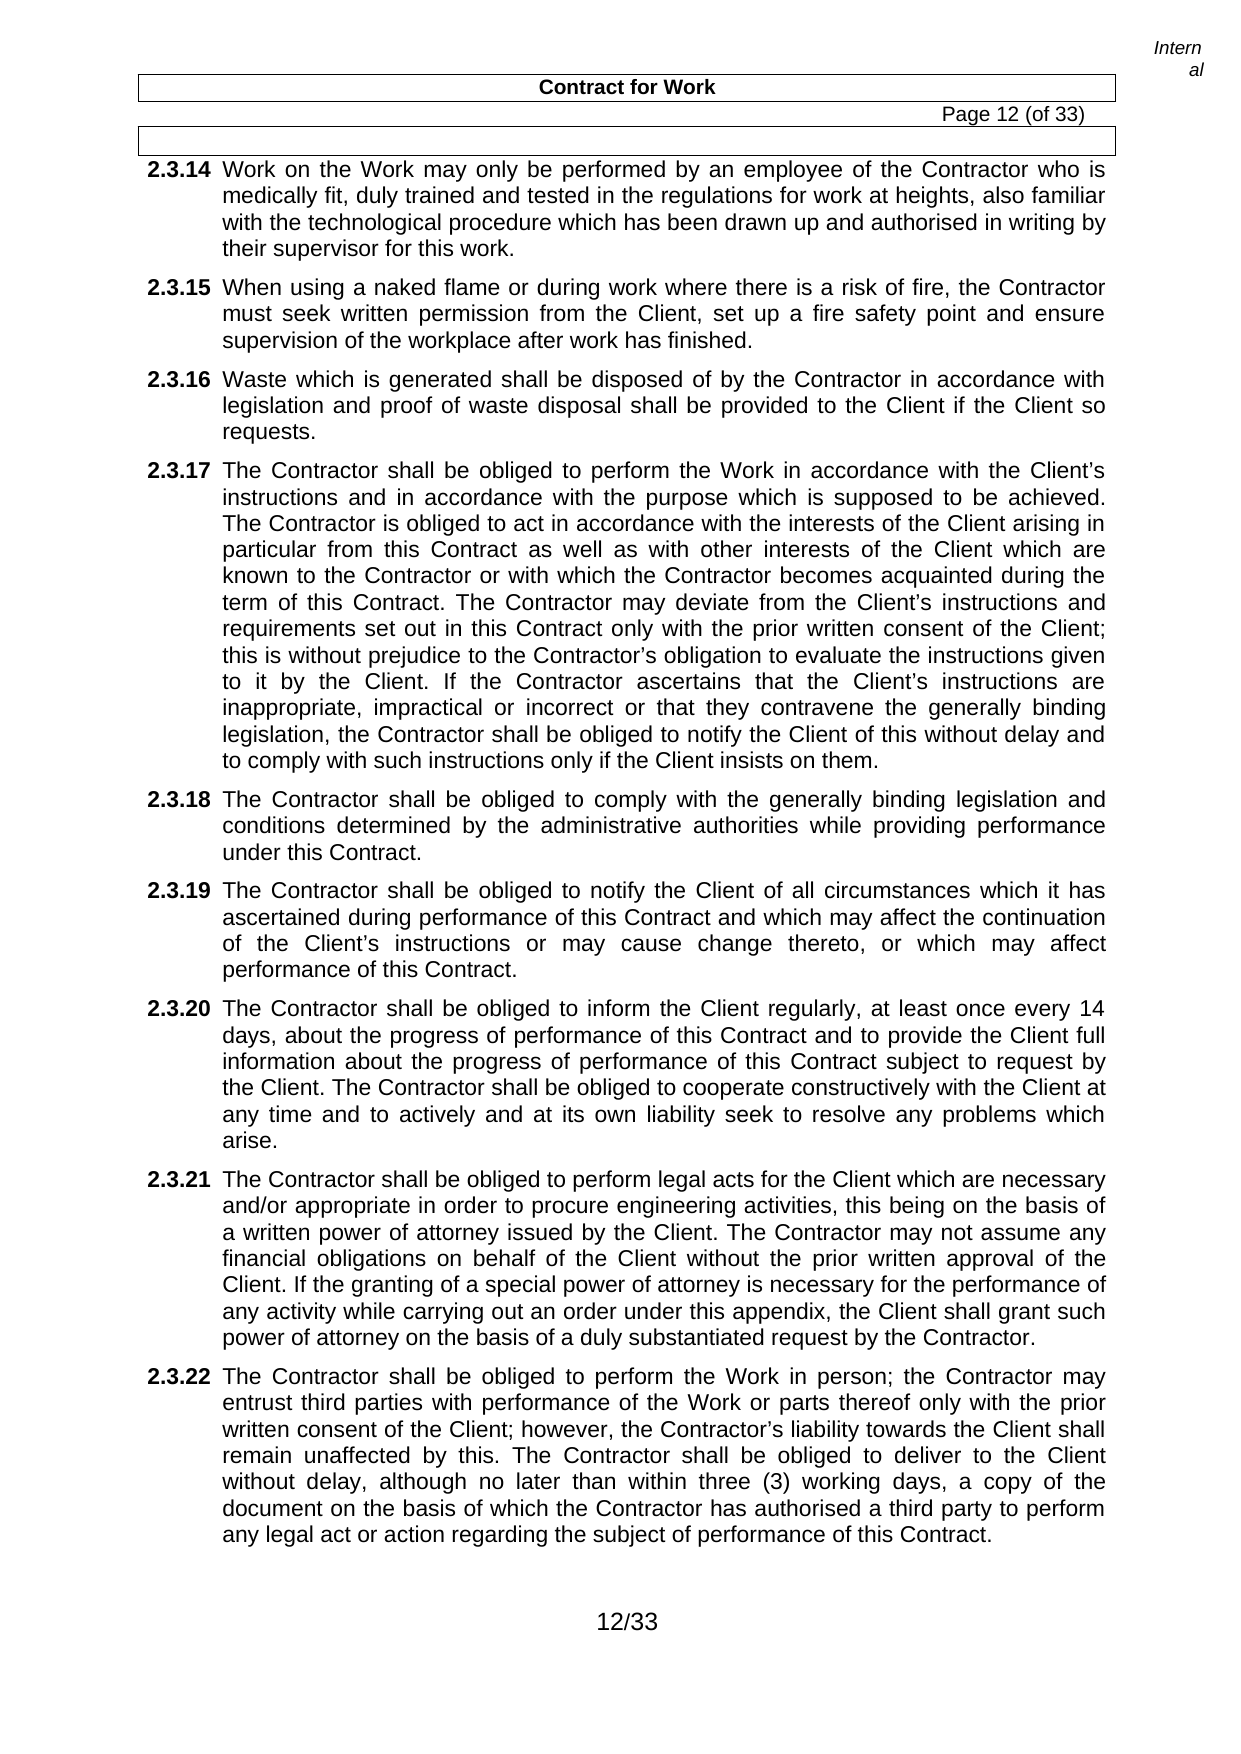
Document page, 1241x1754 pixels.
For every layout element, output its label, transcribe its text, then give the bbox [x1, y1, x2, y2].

text The Contractor shall be obliged to perform the Work in accordance with the Client’s instructions and in accordance with the purpose which is supposed to be achieved. The Contractor is obliged to act in accordance with the interests of the Client arising in particular from this Contract as well as with other interests of the Client which are known to the Contractor or with which the Contractor becomes acquainted during the term of this Contract. The Contractor may deviate from the Client’s instructions and requirements set out in this Contract only with the prior written consent of the Client; this is without prejudice to the Contractor’s obligation to evaluate the instructions given to it by the Client. If the Contractor ascertains that the Client’s instructions are inappropriate, impractical or incorrect or that they contravene the generally binding legislation, the Contractor shall be obliged to notify the Client of this without delay and to comply with such instructions only if the Client insists on them. [147, 457, 1107, 773]
text The Contractor shall be obliged to perform legal acts for the Client which are necessary and/or appropriate in order to procure engineering activities, this being on the basis of a written power of attorney issued by the Client. The Contractor may not assume any financial obligations on behalf of the Client without the prior written approval of the Client. If the granting of a special power of attorney is necessary for the performance of any activity while carrying out an order under this appendix, the Client shall grant such power of attorney on the basis of a duly substantiated request by the Contractor. [147, 1166, 1107, 1350]
text The Contractor shall be obliged to perform the Work in person; the Contractor may entrust third parties with performance of the Work or parts thereof only with the prior written consent of the Client; however, the Contractor’s liability towards the Client shall remain unaffected by this. The Contractor shall be obliged to deliver to the Client without delay, although no later than within three (3) working days, a copy of the document on the basis of which the Contractor has authorised a third party to perform any legal act or action regarding the subject of performance of this Contract. [147, 1363, 1107, 1547]
text Waste which is generated shall be disposed of by the Contractor in accordance with legislation and proof of waste disposal shall be provided to the Client if the Client so requests. [147, 366, 1107, 444]
text The Contractor shall be obliged to comply with the generally binding legislation and conditions determined by the administrative authorities while providing performance under this Contract. [147, 786, 1107, 865]
text When using a naked flame or during work where there is a risk of fire, the Contractor must seek written permission from the Client, set up a fire safety point and ensure supervision of the workplace after work has finished. [147, 274, 1107, 353]
text The Contractor shall be obliged to notify the Client of all circumstances which it has ascertained during performance of this Contract and which may affect the continuation of the Client’s instructions or may cause change thereto, or which may affect performance of this Contract. [147, 877, 1107, 983]
text The Contractor shall be obliged to inform the Client regularly, at least once every 14 days, about the progress of performance of this Contract and to provide the Client full information about the progress of performance of this Contract subject to request by the Client. The Contractor shall be obliged to cooperate constructively with the Client at any time and to actively and at its own liability seek to resolve any problems which arise. [147, 995, 1107, 1153]
text Work on the Work may only be performed by an employee of the Contractor who is medically fit, duly trained and tested in the regulations for work at heights, also familiar with the technological procedure which has been drawn up and authorised in writing by their supervisor for this work. [147, 156, 1107, 261]
